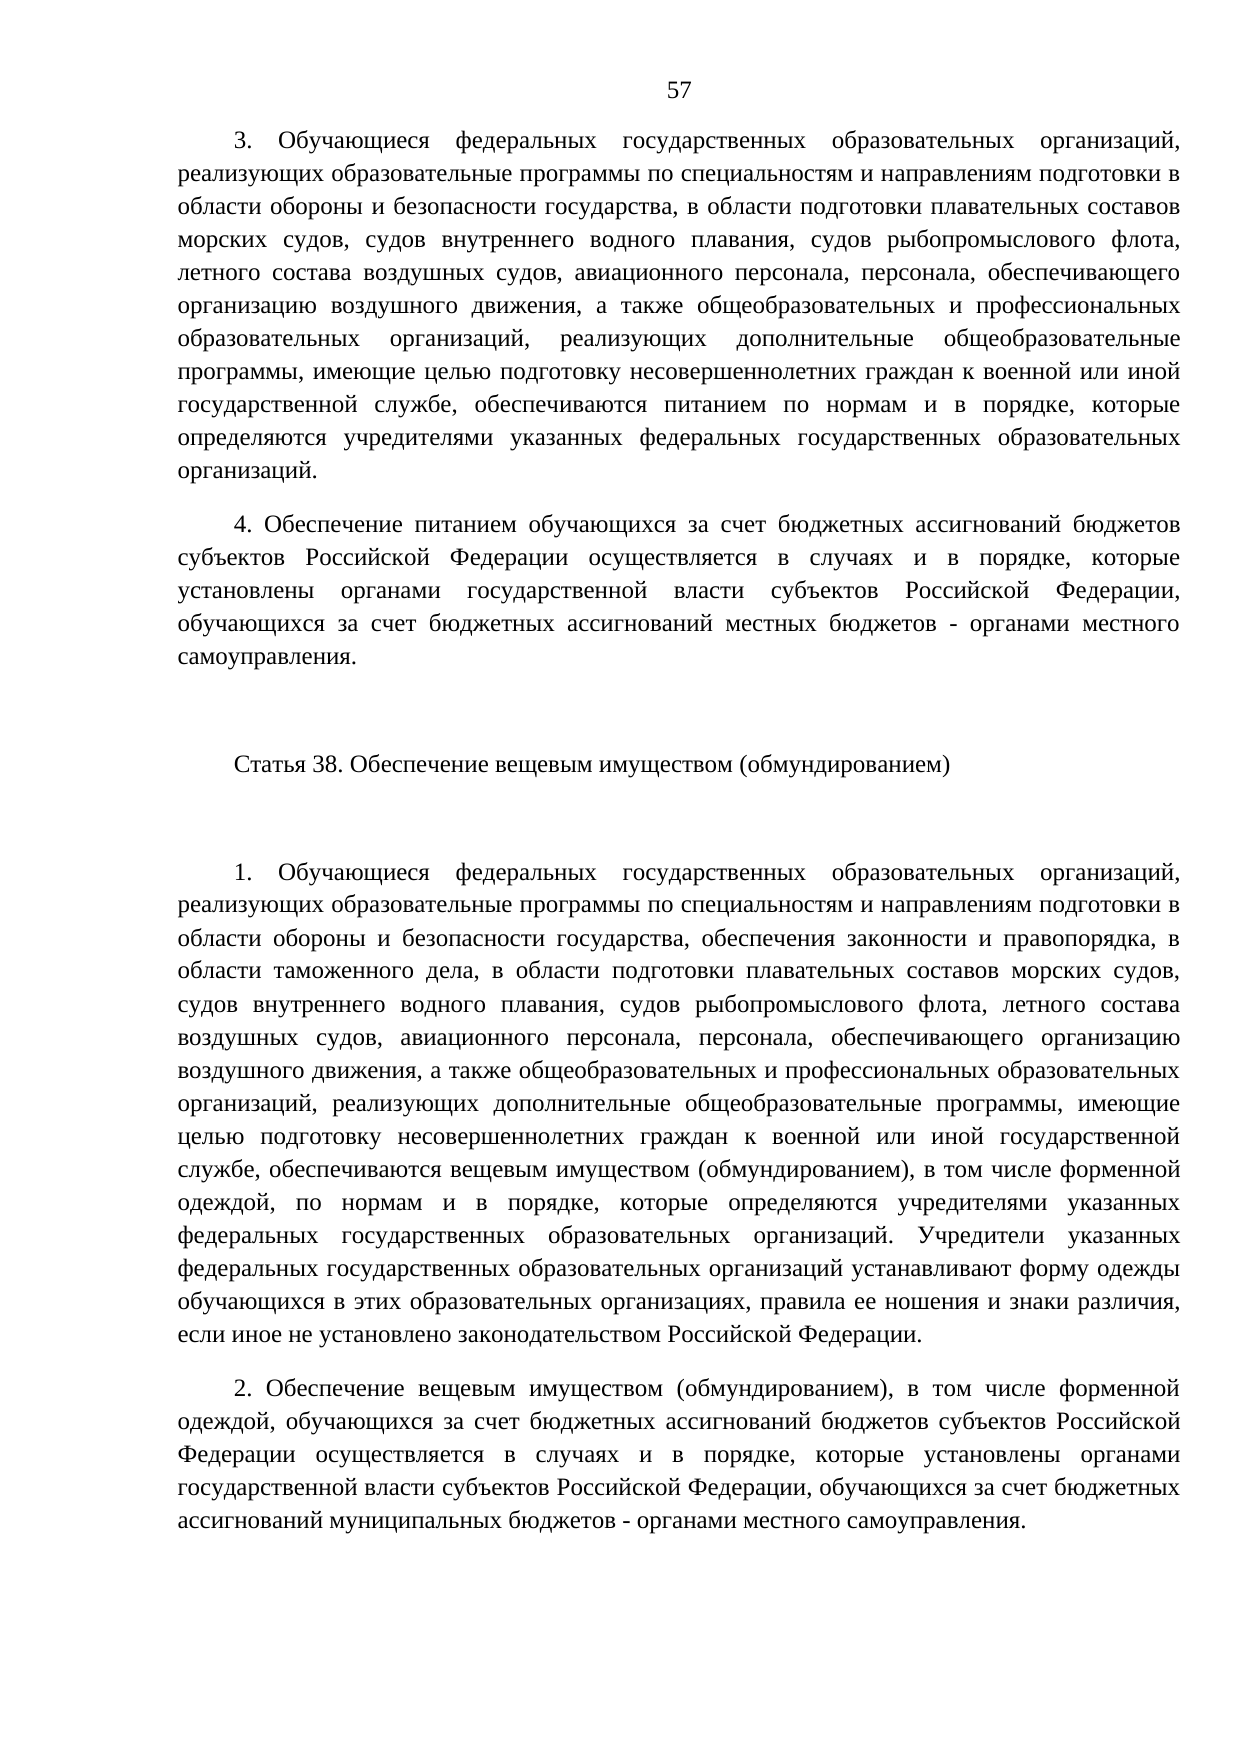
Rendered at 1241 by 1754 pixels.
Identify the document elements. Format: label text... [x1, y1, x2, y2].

text 1. Обучающиеся федеральных государственных образовательных организаций, реализующих образовательные программы по специальностям и направлениям подготовки в области обороны и безопасности государства, обеспечения законности и правопорядка, в области таможенного дела, в области подготовки плавательных составов морских судов, судов внутреннего водного плавания, судов рыбопромыслового флота, летного состава воздушных судов, авиационного персонала, персонала, обеспечивающего организацию воздушного движения, а также общеобразовательных и профессиональных образовательных организаций, реализующих дополнительные общеобразовательные программы, имеющие целью подготовку несовершеннолетних граждан к военной или иной государственной службе, обеспечиваются вещевым имуществом (обмундированием), в том числе форменной одеждой, по нормам и в порядке, которые определяются учредителями указанных федеральных государственных образовательных организаций. Учредители указанных федеральных государственных образовательных организаций устанавливают форму одежды обучающихся в этих образовательных организациях, правила ее ношения и знаки различия, если иное не установлено законодательством Российской Федерации. [177, 857, 1181, 1348]
text Статья 38. Обеспечение вещевым имуществом (обмундированием) [177, 749, 1181, 778]
text 4. Обеспечение питанием обучающихся за счет бюджетных ассигнований бюджетов субъектов Российской Федерации осуществляется в случаях и в порядке, которые установлены органами государственной власти субъектов Российской Федерации, обучающихся за счет бюджетных ассигнований местных бюджетов - органами местного самоуправления. [177, 509, 1181, 670]
text 2. Обеспечение вещевым имуществом (обмундированием), в том числе форменной одеждой, обучающихся за счет бюджетных ассигнований бюджетов субъектов Российской Федерации осуществляется в случаях и в порядке, которые установлены органами государственной власти субъектов Российской Федерации, обучающихся за счет бюджетных ассигнований муниципальных бюджетов - органами местного самоуправления. [177, 1373, 1181, 1533]
text 3. Обучающиеся федеральных государственных образовательных организаций, реализующих образовательные программы по специальностям и направлениям подготовки в области обороны и безопасности государства, в области подготовки плавательных составов морских судов, судов внутреннего водного плавания, судов рыбопромыслового флота, летного состава воздушных судов, авиационного персонала, персонала, обеспечивающего организацию воздушного движения, а также общеобразовательных и профессиональных образовательных организаций, реализующих дополнительные общеобразовательные программы, имеющие целью подготовку несовершеннолетних граждан к военной или иной государственной службе, обеспечиваются питанием по нормам и в порядке, которые определяются учредителями указанных федеральных государственных образовательных организаций. [177, 125, 1181, 484]
